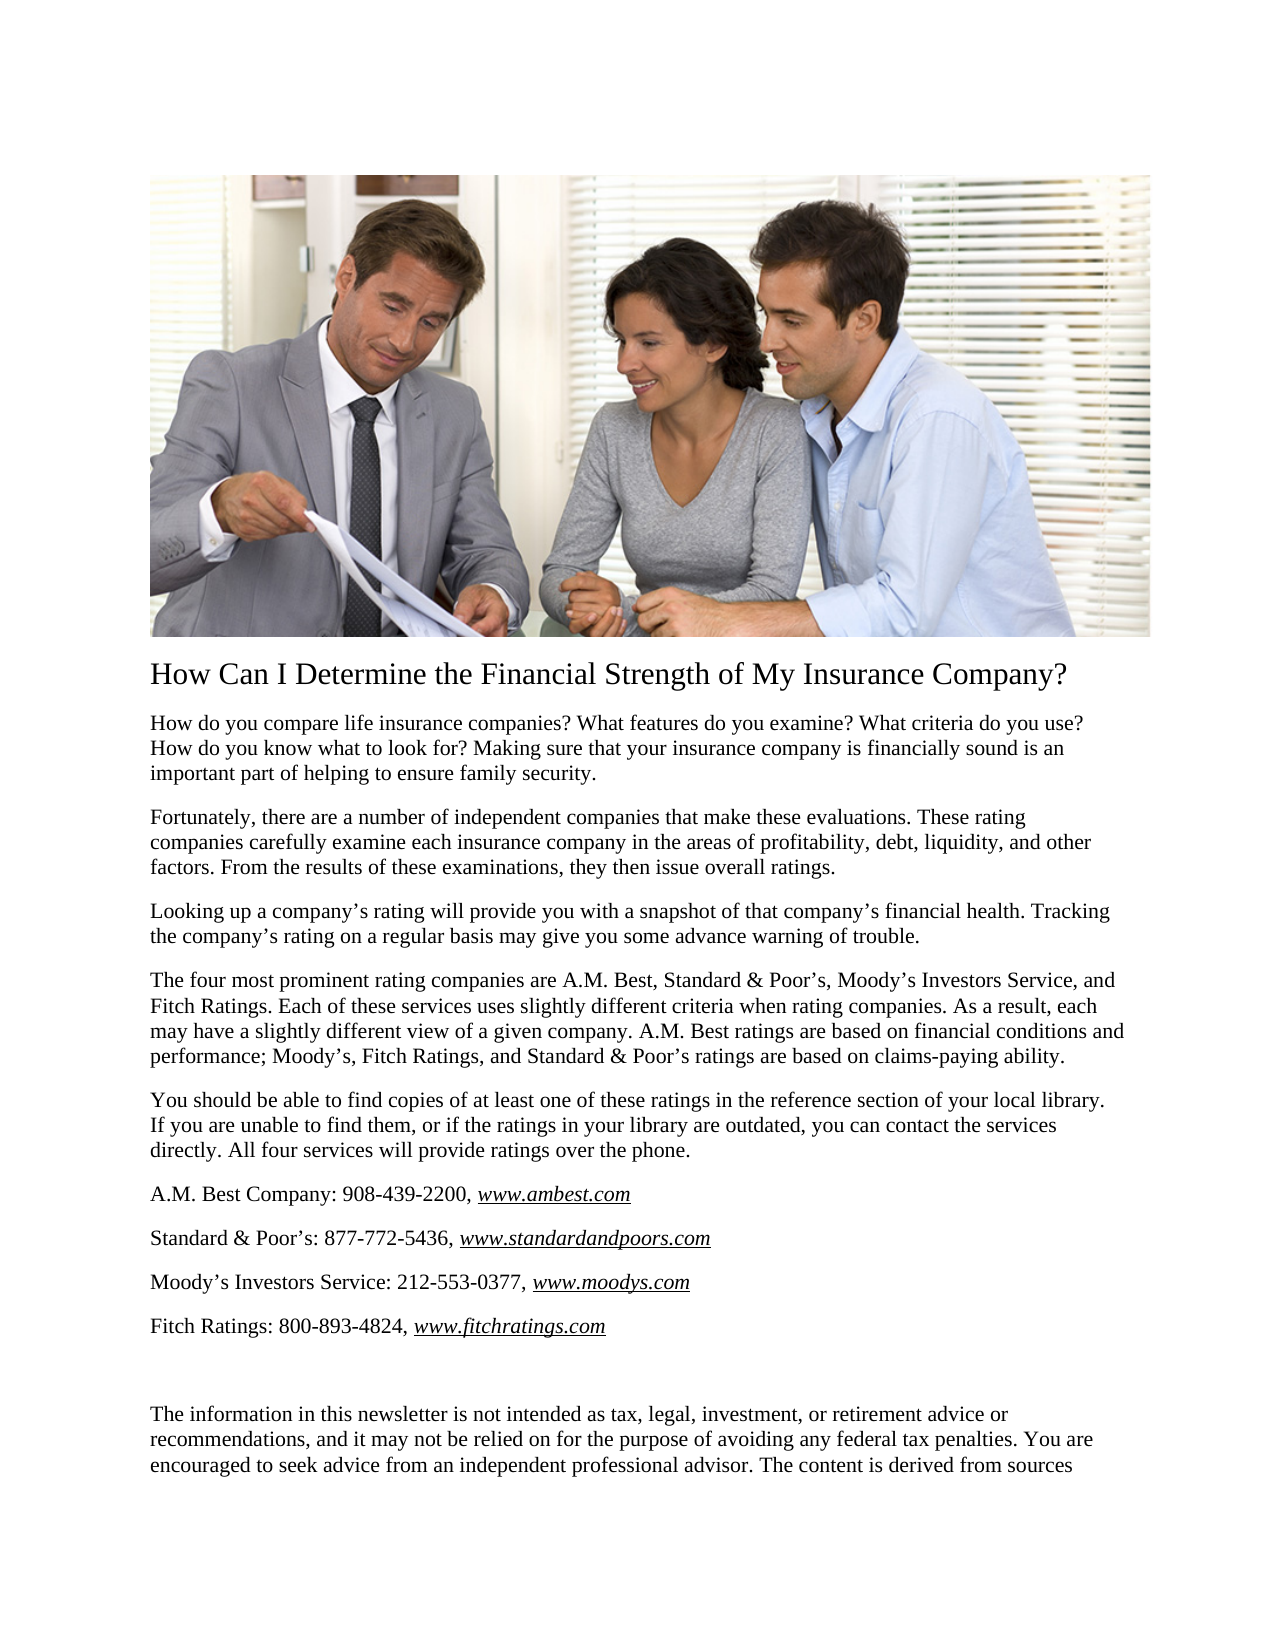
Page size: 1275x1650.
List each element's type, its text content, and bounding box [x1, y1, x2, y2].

text A.M. Best Company: 908-439-2200, www.ambest.com [150, 1181, 1125, 1207]
text Fitch Ratings: 800-893-4824, www.fitchratings.com [150, 1313, 1125, 1338]
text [150, 1401, 1125, 1477]
text You should be able to find copies of at least one of these ratings in the reference section of your local library. If you are unable to find them, or if the ratings in your library are outdated, you can contact the services directly. All four services will provide ratings over the phone. [150, 1087, 1125, 1163]
text Standard & Poor’s: 877-772-5436, www.standardandpoors.com [150, 1225, 1125, 1251]
text The four most prominent rating companies are A.M. Best, Standard & Poor’s, Moody’s Investors Service, and Fitch Ratings. Each of these services uses slightly different criteria when rating companies. As a result, each may have a slightly different view of a given company. A.M. Best ratings are based on financial conditions and performance; Moody’s, Fitch Ratings, and Standard & Poor’s ratings are based on claims-paying ability. [150, 967, 1125, 1068]
text Moody’s Investors Service: 212-553-0377, www.moodys.com [150, 1269, 1125, 1294]
text Looking up a company’s rating will provide you with a snapshot of that company’s financial health. Tracking the company’s rating on a regular basis may give you some advance warning of trouble. [150, 898, 1125, 949]
text How do you compare life insurance companies? What features do you examine? What criteria do you use? How do you know what to look for? Making sure that your insurance company is financially sound is an important part of helping to ensure family security. [150, 709, 1125, 785]
text How Can I Determine the Financial Strength of My Insurance Company? [150, 655, 1125, 691]
text Fortunately, there are a number of independent companies that make these evaluations. These rating companies carefully examine each insurance company in the areas of profitability, debt, liquidity, and other factors. From the results of these examinations, they then issue overall ratings. [150, 804, 1125, 879]
picture [150, 175, 1157, 637]
